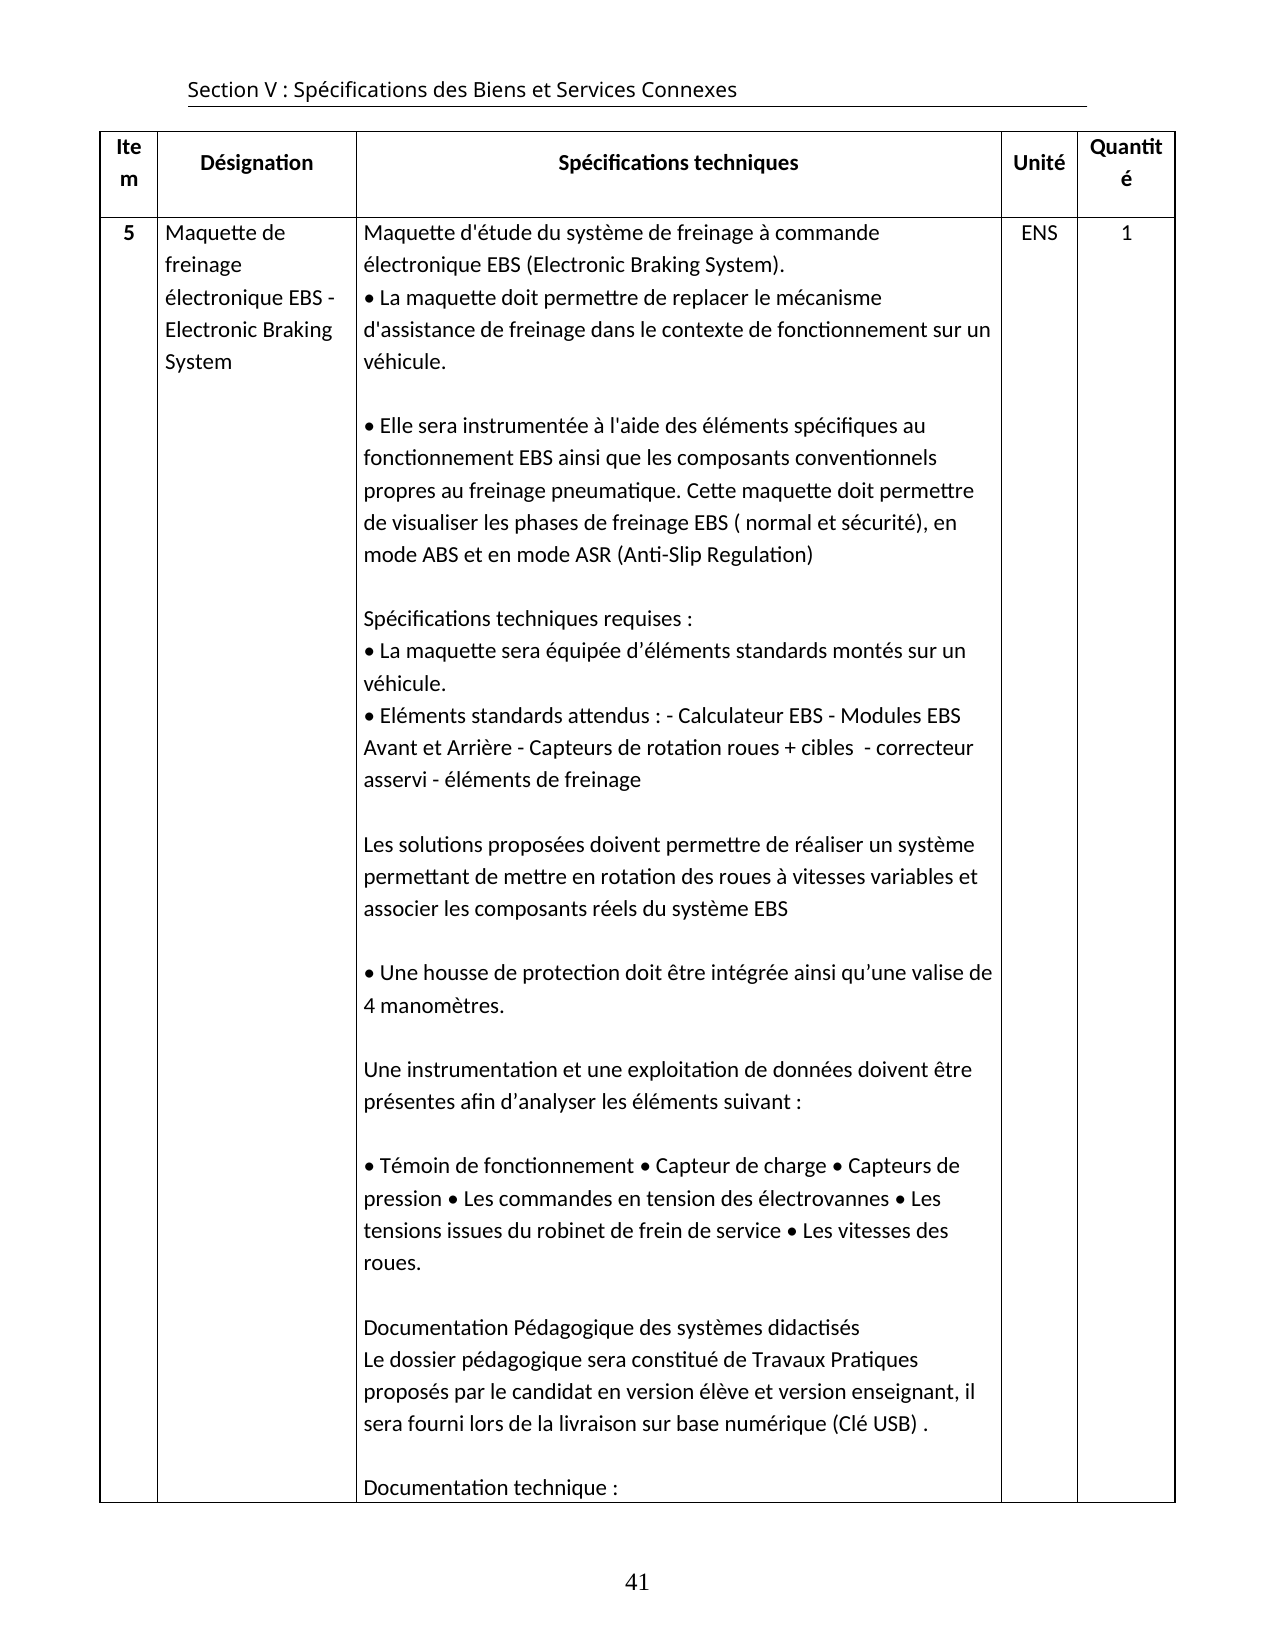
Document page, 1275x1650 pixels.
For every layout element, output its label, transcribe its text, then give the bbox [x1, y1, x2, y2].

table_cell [357, 218, 1001, 1502]
table_cell 1 [1078, 218, 1174, 1502]
table_header Désignation [158, 132, 356, 217]
table_header Spécifications techniques [357, 132, 1001, 217]
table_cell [158, 218, 356, 1502]
table_cell ENS [1002, 218, 1077, 1502]
table_header Quantité [1078, 132, 1174, 217]
table_header Unité [1002, 132, 1077, 217]
table_cell 5 [101, 218, 157, 1502]
table_header Item [101, 132, 157, 217]
